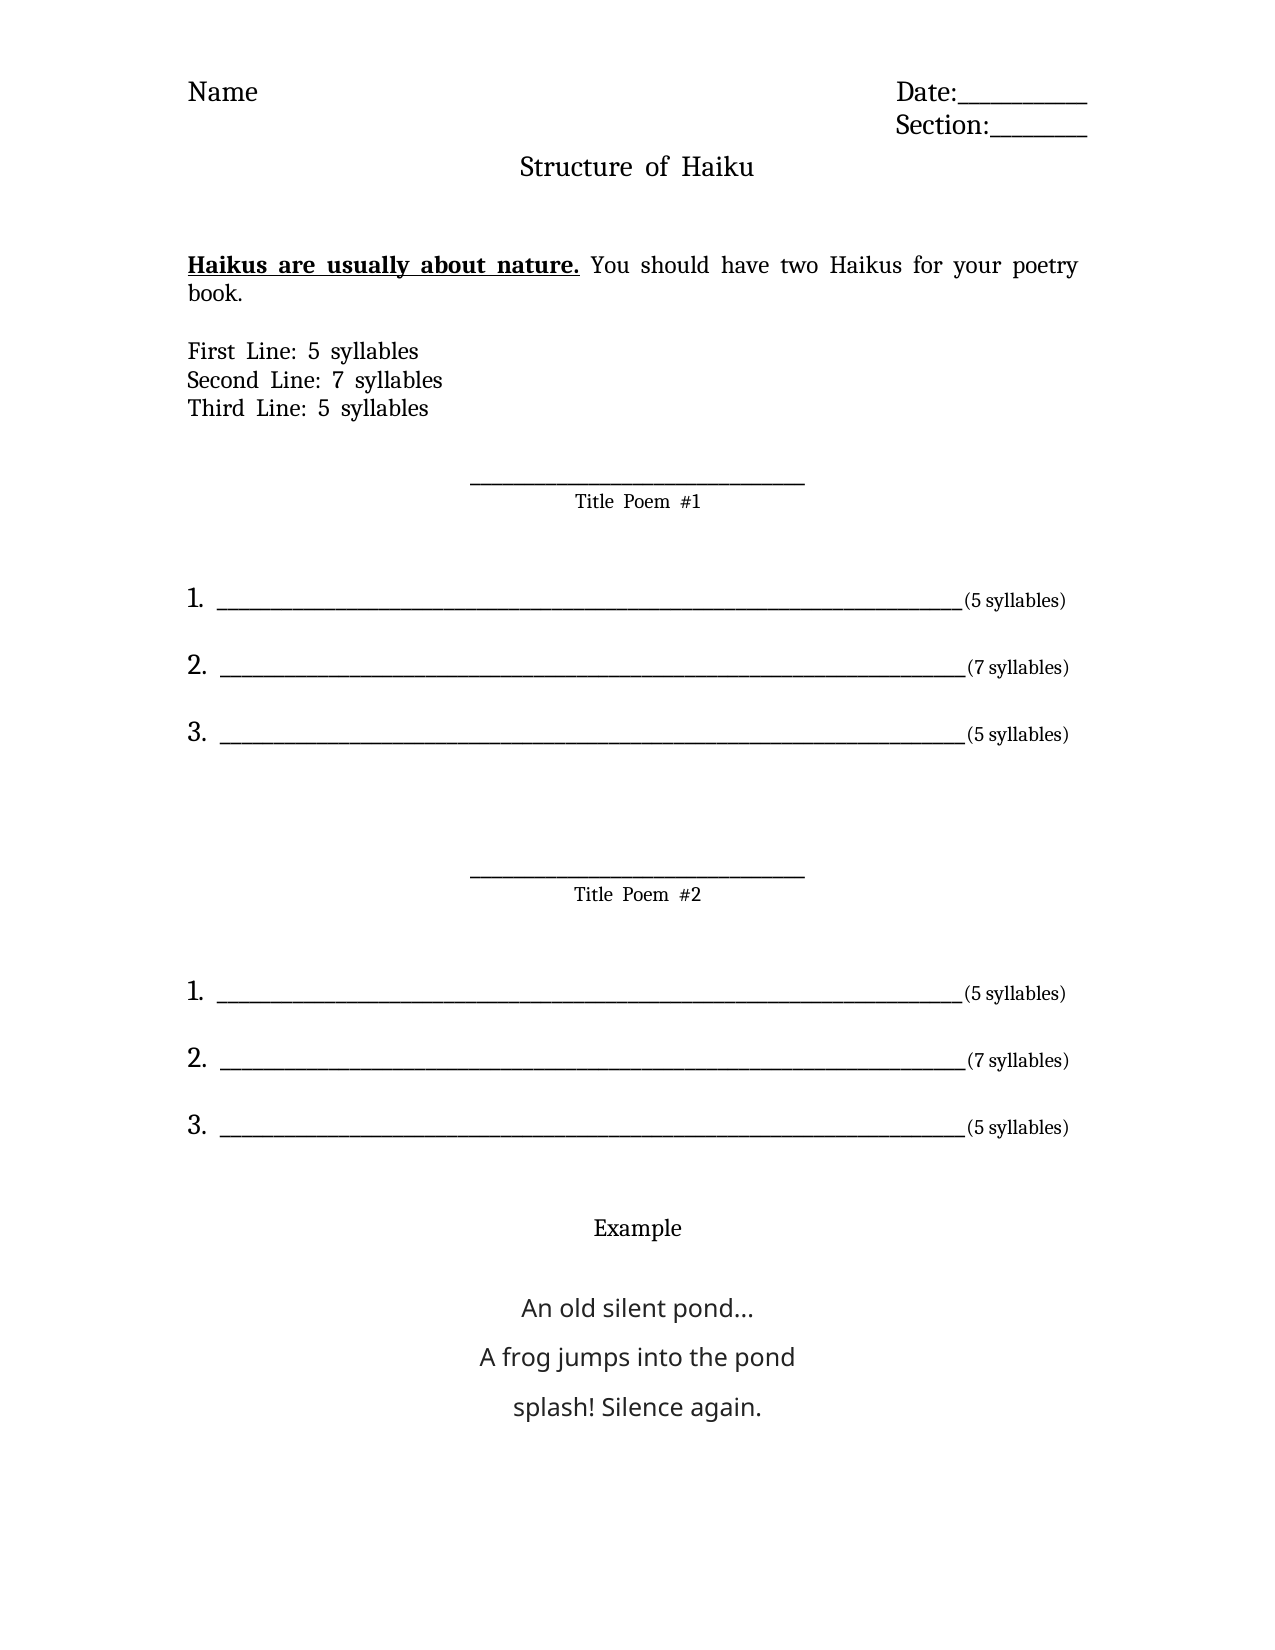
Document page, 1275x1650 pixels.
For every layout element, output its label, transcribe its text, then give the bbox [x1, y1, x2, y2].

text 2. _____________________________________________________________________(7 syllables) [187, 648, 1087, 682]
text First Line: 5 syllables [187, 337, 1087, 366]
text 1. _____________________________________________________________________(5 syllables) [187, 581, 1087, 615]
text Example [187, 1214, 1087, 1242]
text Title Poem #1 [187, 490, 1087, 514]
text 2. _____________________________________________________________________(7 syllables) [187, 1041, 1087, 1075]
text Haikus are usually about nature. You should have two Haikus for your poetry book. [187, 251, 1087, 308]
text _______________________________ [187, 457, 1087, 490]
text Title Poem #2 [187, 883, 1087, 907]
text 3. _____________________________________________________________________(5 syllables) [187, 715, 1087, 749]
text 3. _____________________________________________________________________(5 syllables) [187, 1108, 1087, 1142]
text splash! Silence again. [187, 1390, 1087, 1424]
text An old silent pond... [187, 1290, 1087, 1324]
text _______________________________ [187, 849, 1087, 883]
text 1. _____________________________________________________________________(5 syllables) [187, 974, 1087, 1008]
text A frog jumps into the pond [187, 1340, 1087, 1374]
text Second Line: 7 syllables [187, 366, 1087, 394]
text Third Line: 5 syllables [187, 394, 1087, 423]
text Structure of Haiku [187, 150, 1087, 183]
